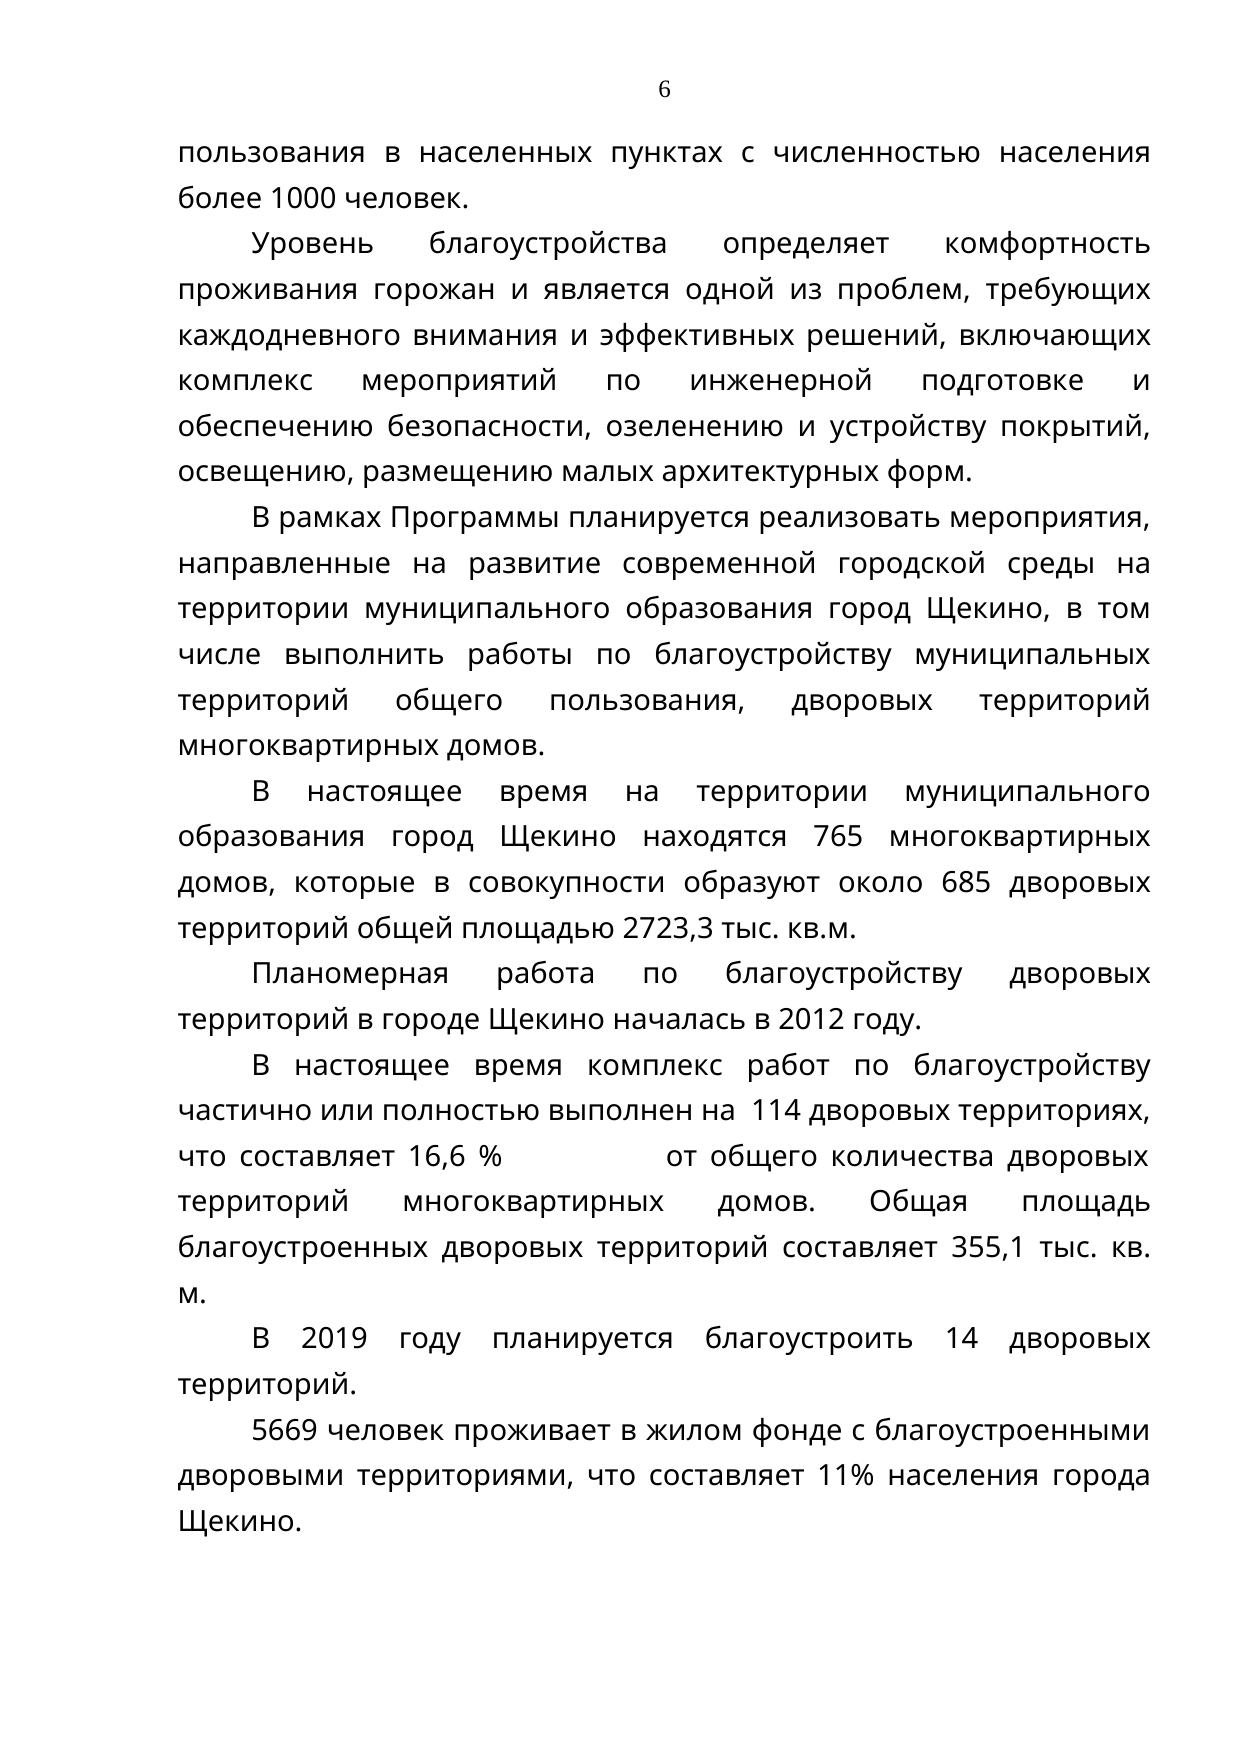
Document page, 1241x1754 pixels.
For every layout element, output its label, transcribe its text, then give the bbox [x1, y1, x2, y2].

text В 2019 году планируется благоустроить 14 дворовых территорий. [177, 1318, 1152, 1403]
text В рамках Программы планируется реализовать мероприятия, направленные на развитие современной городской среды на территории муниципального образования город Щекино, в том числе выполнить работы по благоустройству муниципальных территорий общего пользования, дворовых территорий многоквартирных домов. [177, 496, 1152, 764]
text Уровень благоустройства определяет комфортность проживания горожан и является одной из проблем, требующих каждодневного внимания и эффективных решений, включающих комплекс мероприятий по инженерной подготовке и обеспечению безопасности, озеленению и устройству покрытий, освещению, размещению малых архитектурных форм. [177, 223, 1152, 490]
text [177, 131, 1152, 217]
text 5669 человек проживает в жилом фонде с благоустроенными дворовыми территориями, что составляет 11% населения города Щекино. [177, 1409, 1152, 1540]
text В настоящее время на территории муниципального образования город Щекино находятся 765 многоквартирных домов, которые в совокупности образуют около 685 дворовых территорий общей площадью 2723,3 тыс. кв.м. [177, 770, 1152, 947]
text В настоящее время комплекс работ по благоустройству частично или полностью выполнен на 114 дворовых территориях, что составляет 16,6 % от общего количества дворовых территорий многоквартирных домов. Общая площадь благоустроенных дворовых территорий составляет 355,1 тыс. кв. м. [177, 1044, 1152, 1312]
text Планомерная работа по благоустройству дворовых территорий в городе Щекино началась в 2012 году. [177, 953, 1152, 1038]
